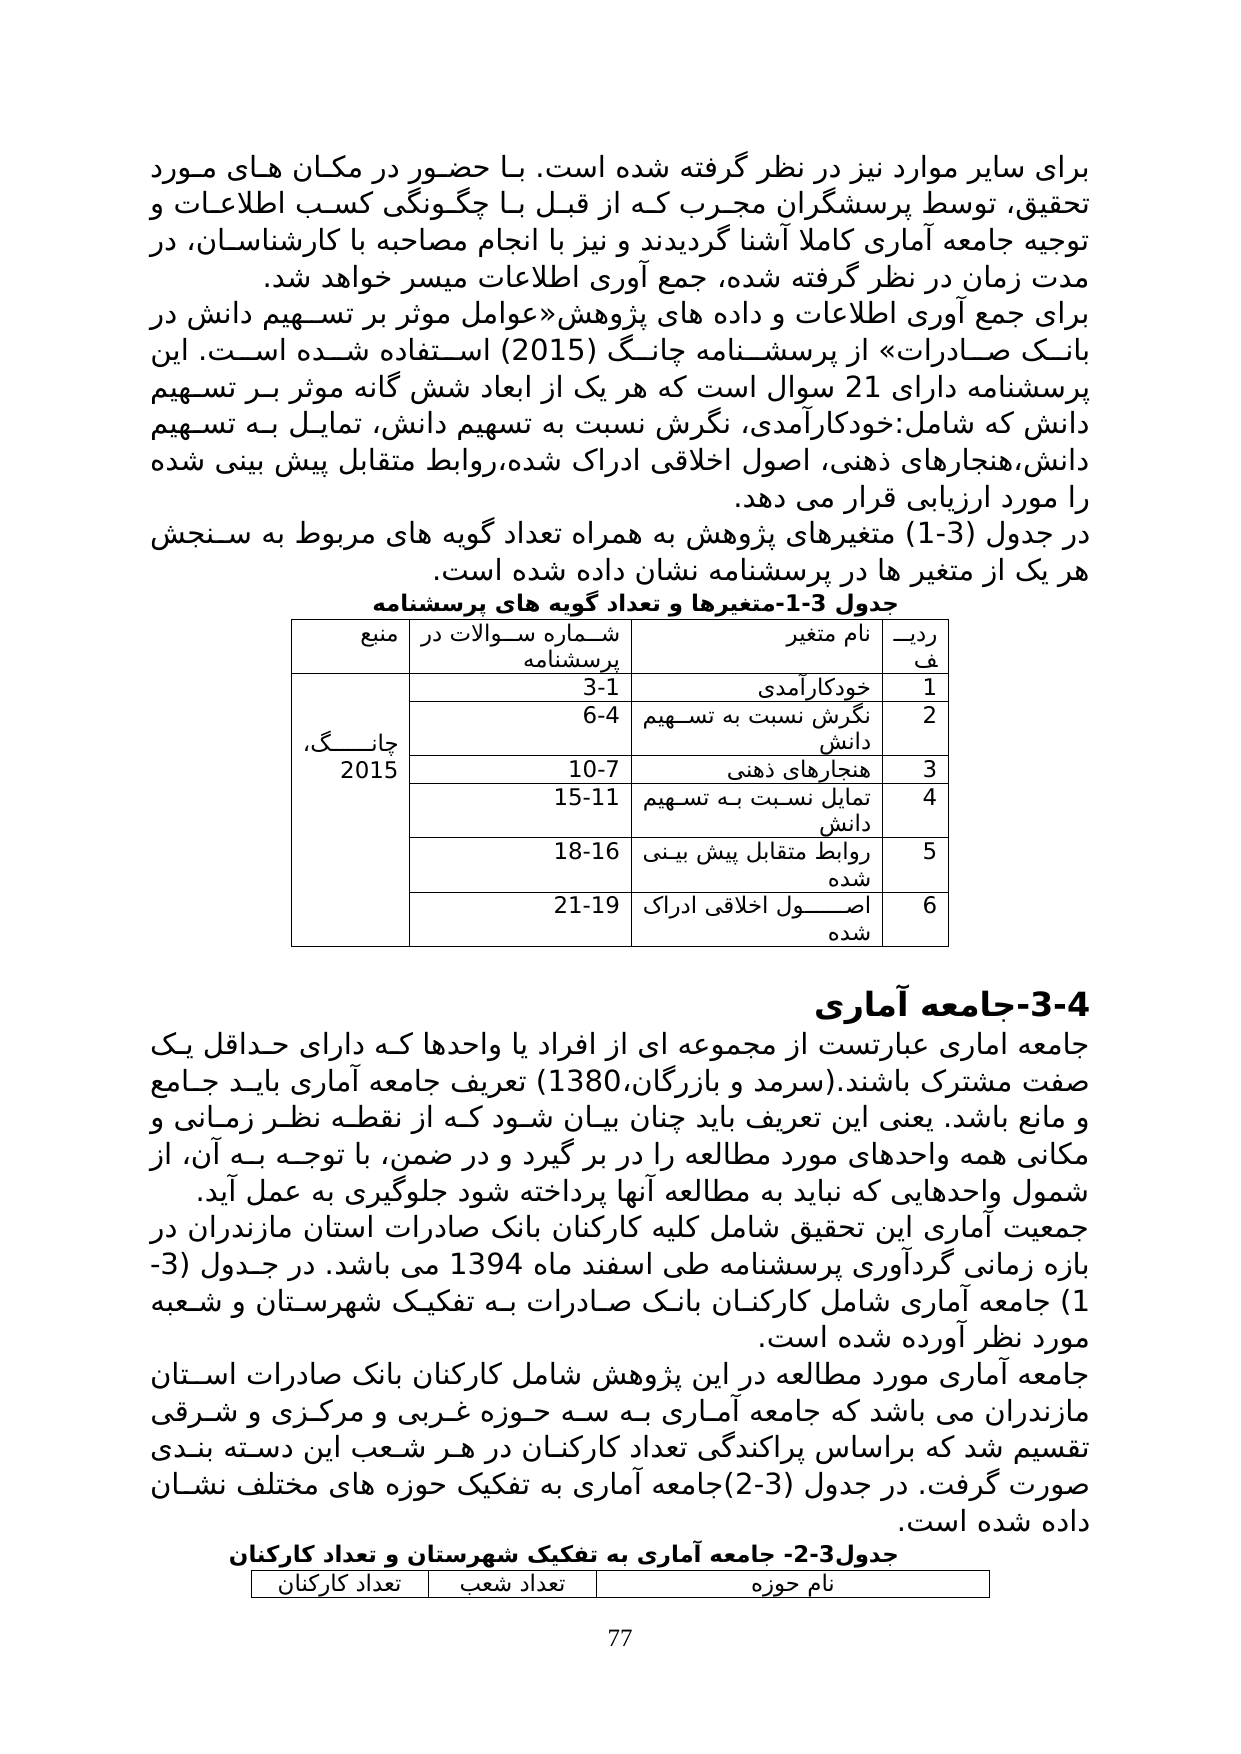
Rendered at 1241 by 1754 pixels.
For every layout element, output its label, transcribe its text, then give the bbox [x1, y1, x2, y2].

table_header تعداد کارکنان [252, 1571, 428, 1597]
text برای جمع آوری اطلاعات و داده های پژوهش«عوامل موثر بر تسهیم دانش در بانک صادرات» از پرسشنامه چانگ (2015) استفاده شده است. این پرسشنامه دارای 21 سوال است که هر یک از ابعاد شش گانه موثر بر تسهیم دانش که شامل:خودکارآمدی، نگرش نسبت به تسهیم دانش، تمایل به تسهیم دانش،هنجارهای ذهنی، اصول اخلاقی ادراک شده،روابط متقابل پیش بینی شده را مورد ارزیابی قرار می دهد. [150, 297, 1090, 514]
table_cell روابط متقابل پیش بینی شده [632, 838, 882, 892]
text جدول 3-1-متغیرها و تعداد گویه های پرسشنامه [150, 590, 1090, 617]
table_cell چانگ،2015 [292, 674, 409, 946]
text 3-4-جامعه آماری [150, 986, 1090, 1024]
table_header ردیف [883, 620, 948, 673]
table_cell تمایل نسبت به تسهیم دانش [632, 784, 882, 837]
table_cell 3 [883, 756, 948, 783]
text جمعیت آماری این تحقیق شامل کلیه کارکنان بانک صادرات استان مازندران در بازه زمانی گردآوری پرسشنامه طی اسفند ماه 1394 می باشد. در جدول (3-1) جامعه آماری شامل کارکنان بانک صادرات به تفکیک شهرستان و شعبه مورد نظر آورده شده است. [150, 1211, 1090, 1355]
text جامعه آماری مورد مطالعه در این پژوهش شامل کارکنان بانک صادرات استان مازندران می باشد که جامعه آماری به سه حوزه غربی و مرکزی و شرقی تقسیم شد که براساس پراکندگی تعداد کارکنان در هر شعب این دسته بندی صورت گرفت. در جدول (3-2)جامعه آماری به تفکیک حوزه های مختلف نشان داده شده است. [150, 1357, 1090, 1538]
table_cell نگرش نسبت به تسهیم دانش [632, 702, 882, 755]
table_cell خودکارآمدی [632, 674, 882, 701]
table_header نام متغیر [632, 620, 882, 673]
table_header منبع [292, 620, 409, 673]
table_cell هنجارهای ذهنی [632, 756, 882, 783]
table_header شماره سوالات در پرسشنامه [410, 620, 631, 673]
table_cell اصول اخلاقی ادراک شده [632, 893, 882, 946]
table_cell 10-7 [410, 756, 631, 783]
table_cell 2 [883, 702, 948, 755]
text در جدول (3-1) متغیرهای پژوهش به همراه تعداد گویه های مربوط به سنجش هر یک از متغیر ها در پرسشنامه نشان داده شده است. [150, 517, 1090, 587]
table_cell 1 [883, 674, 948, 701]
text جدول3-2- جامعه آماری به تفکیک شهرستان و تعداد کارکنان [150, 1541, 1090, 1567]
table_header نام حوزه [597, 1571, 989, 1597]
text جامعه اماری عبارتست از مجموعه ای از افراد یا واحدها که دارای حداقل یک صفت مشترک باشند.(سرمد و بازرگان،1380) تعریف جامعه آماری باید جامع و مانع باشد. یعنی این تعریف باید چنان بیان شود که از نقطه نظر زمانی و مکانی همه واحدهای مورد مطالعه را در بر گیرد و در ضمن، با توجه به آن، از شمول واحدهایی که نباید به مطالعه آنها پرداخته شود جلوگیری به عمل آید. [150, 1027, 1090, 1208]
table_cell 15-11 [410, 784, 631, 837]
table_cell 3-1 [410, 674, 631, 701]
table_cell 6-4 [410, 702, 631, 755]
table_cell 6 [883, 893, 948, 946]
table_cell 4 [883, 784, 948, 837]
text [150, 150, 1090, 294]
table_header تعداد شعب [429, 1571, 596, 1597]
table_cell 21-19 [410, 893, 631, 946]
table_cell 18-16 [410, 838, 631, 892]
table_cell 5 [883, 838, 948, 892]
